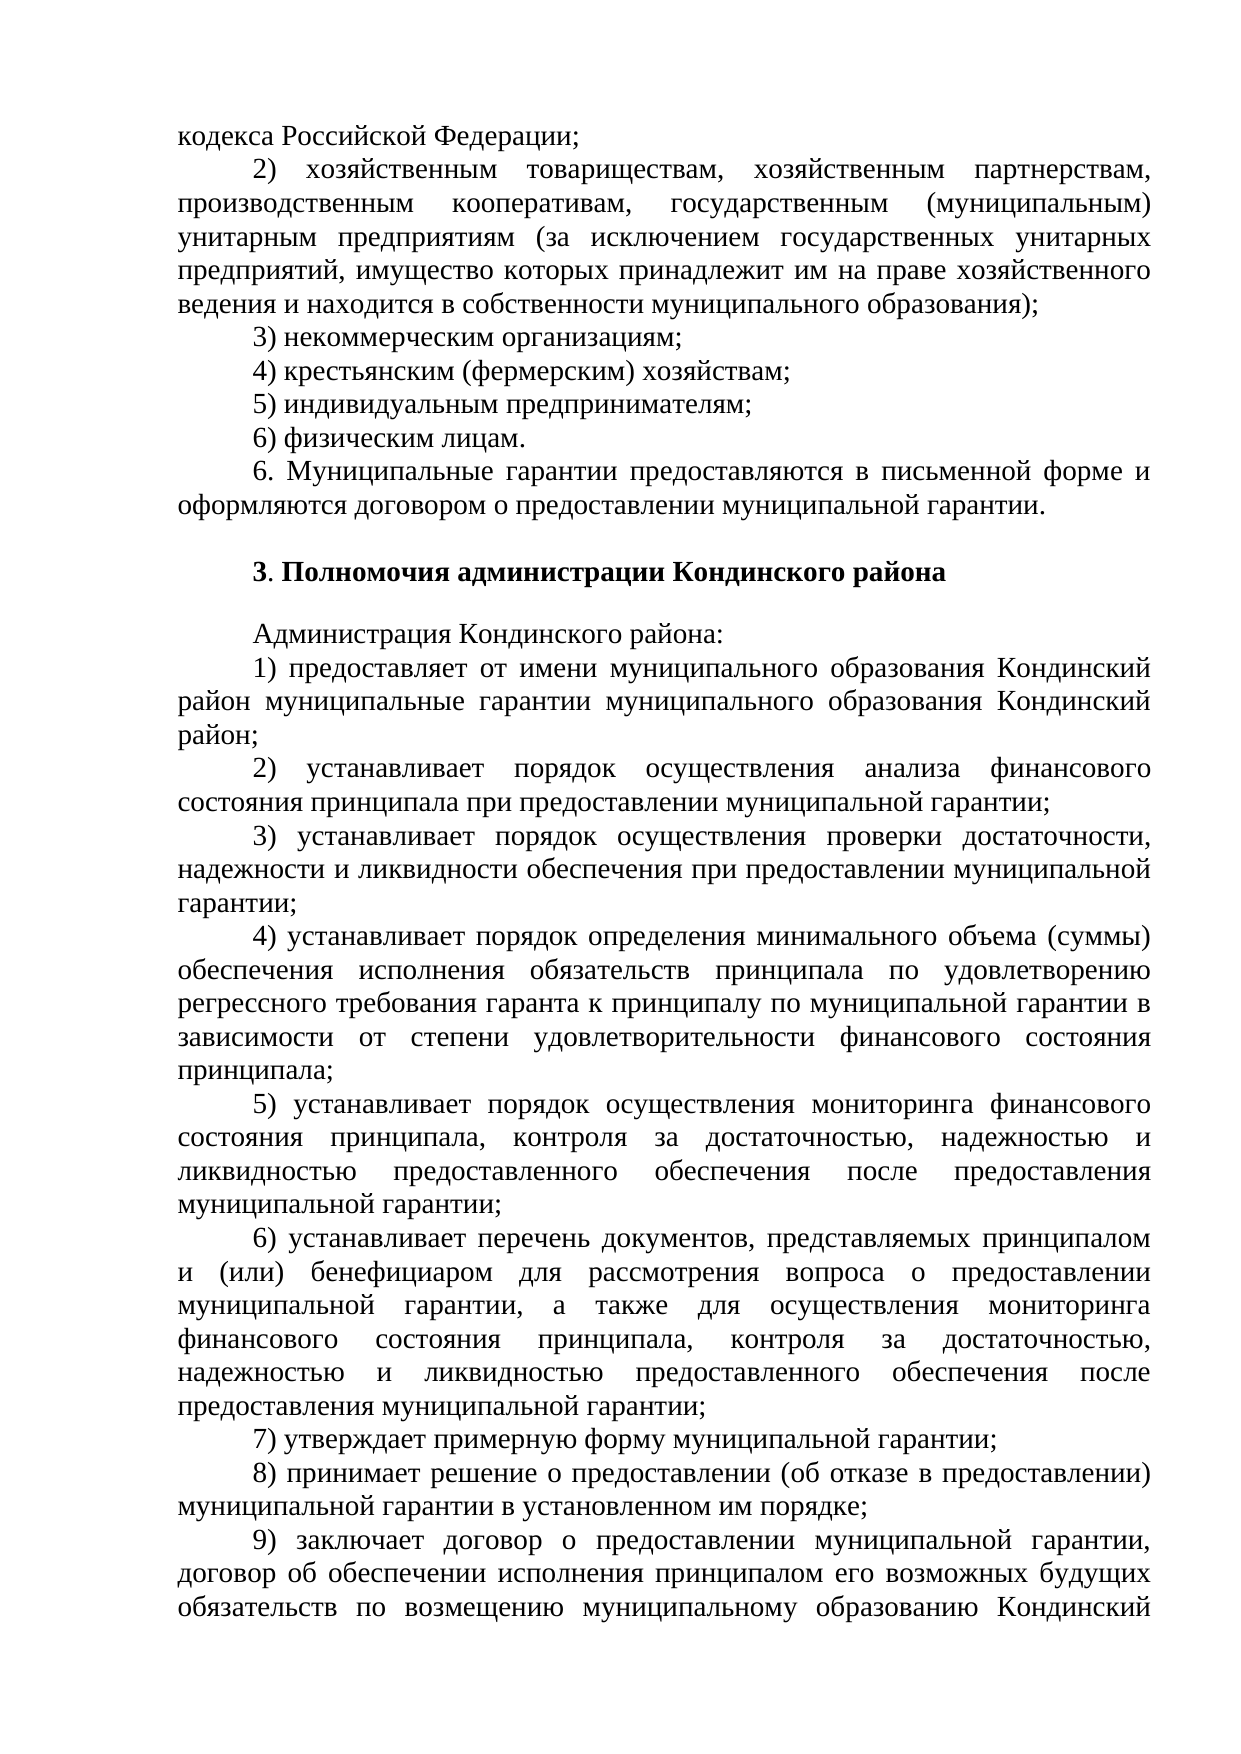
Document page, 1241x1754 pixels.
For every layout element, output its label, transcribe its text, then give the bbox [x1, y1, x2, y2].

text 5) устанавливает порядок осуществления мониторинга финансового состояния принципала, контроля за достаточностью, надежностью и ликвидностью предоставленного обеспечения после предоставления муниципальной гарантии; [177, 1086, 1152, 1220]
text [177, 118, 1152, 152]
text 2) устанавливает порядок осуществления анализа финансового состояния принципала при предоставлении муниципальной гарантии; [177, 751, 1152, 818]
text 8) принимает решение о предоставлении (об отказе в предоставлении) муниципальной гарантии в установленном им порядке; [177, 1455, 1152, 1522]
text 6) устанавливает перечень документов, представляемых принципалом и (или) бенефициаром для рассмотрения вопроса о предоставлении муниципальной гарантии, а также для осуществления мониторинга финансового состояния принципала, контроля за достаточностью, надежностью и ликвидностью предоставленного обеспечения после предоставления муниципальной гарантии; [177, 1220, 1152, 1421]
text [177, 1522, 1152, 1623]
text 3) устанавливает порядок осуществления проверки достаточности, надежности и ликвидности обеспечения при предоставлении муниципальной гарантии; [177, 818, 1152, 918]
text 6. Муниципальные гарантии предоставляются в письменной форме и оформляются договором о предоставлении муниципальной гарантии. [177, 453, 1152, 521]
text 1) предоставляет от имени муниципального образования Кондинский район муниципальные гарантии муниципального образования Кондинский район; [177, 650, 1152, 751]
text 5) индивидуальным предпринимателям; [177, 386, 1152, 420]
text 2) хозяйственным товариществам, хозяйственным партнерствам, производственным кооперативам, государственным (муниципальным) унитарным предприятиям (за исключением государственных унитарных предприятий, имущество которых принадлежит им на праве хозяйственного ведения и находится в собственности муниципального образования); [177, 152, 1152, 319]
text 3) некоммерческим организациям; [177, 319, 1152, 353]
text Администрация Кондинского района: [177, 616, 1152, 650]
text 6) физическим лицам. [177, 420, 1152, 453]
text 4) устанавливает порядок определения минимального объема (суммы) обеспечения исполнения обязательств принципала по удовлетворению регрессного требования гаранта к принципалу по муниципальной гарантии в зависимости от степени удовлетворительности финансового состояния принципала; [177, 918, 1152, 1086]
text 4) крестьянским (фермерским) хозяйствам; [177, 353, 1152, 386]
text 3. Полномочия администрации Кондинского района [252, 554, 1152, 588]
text 7) утверждает примерную форму муниципальной гарантии; [177, 1421, 1152, 1455]
